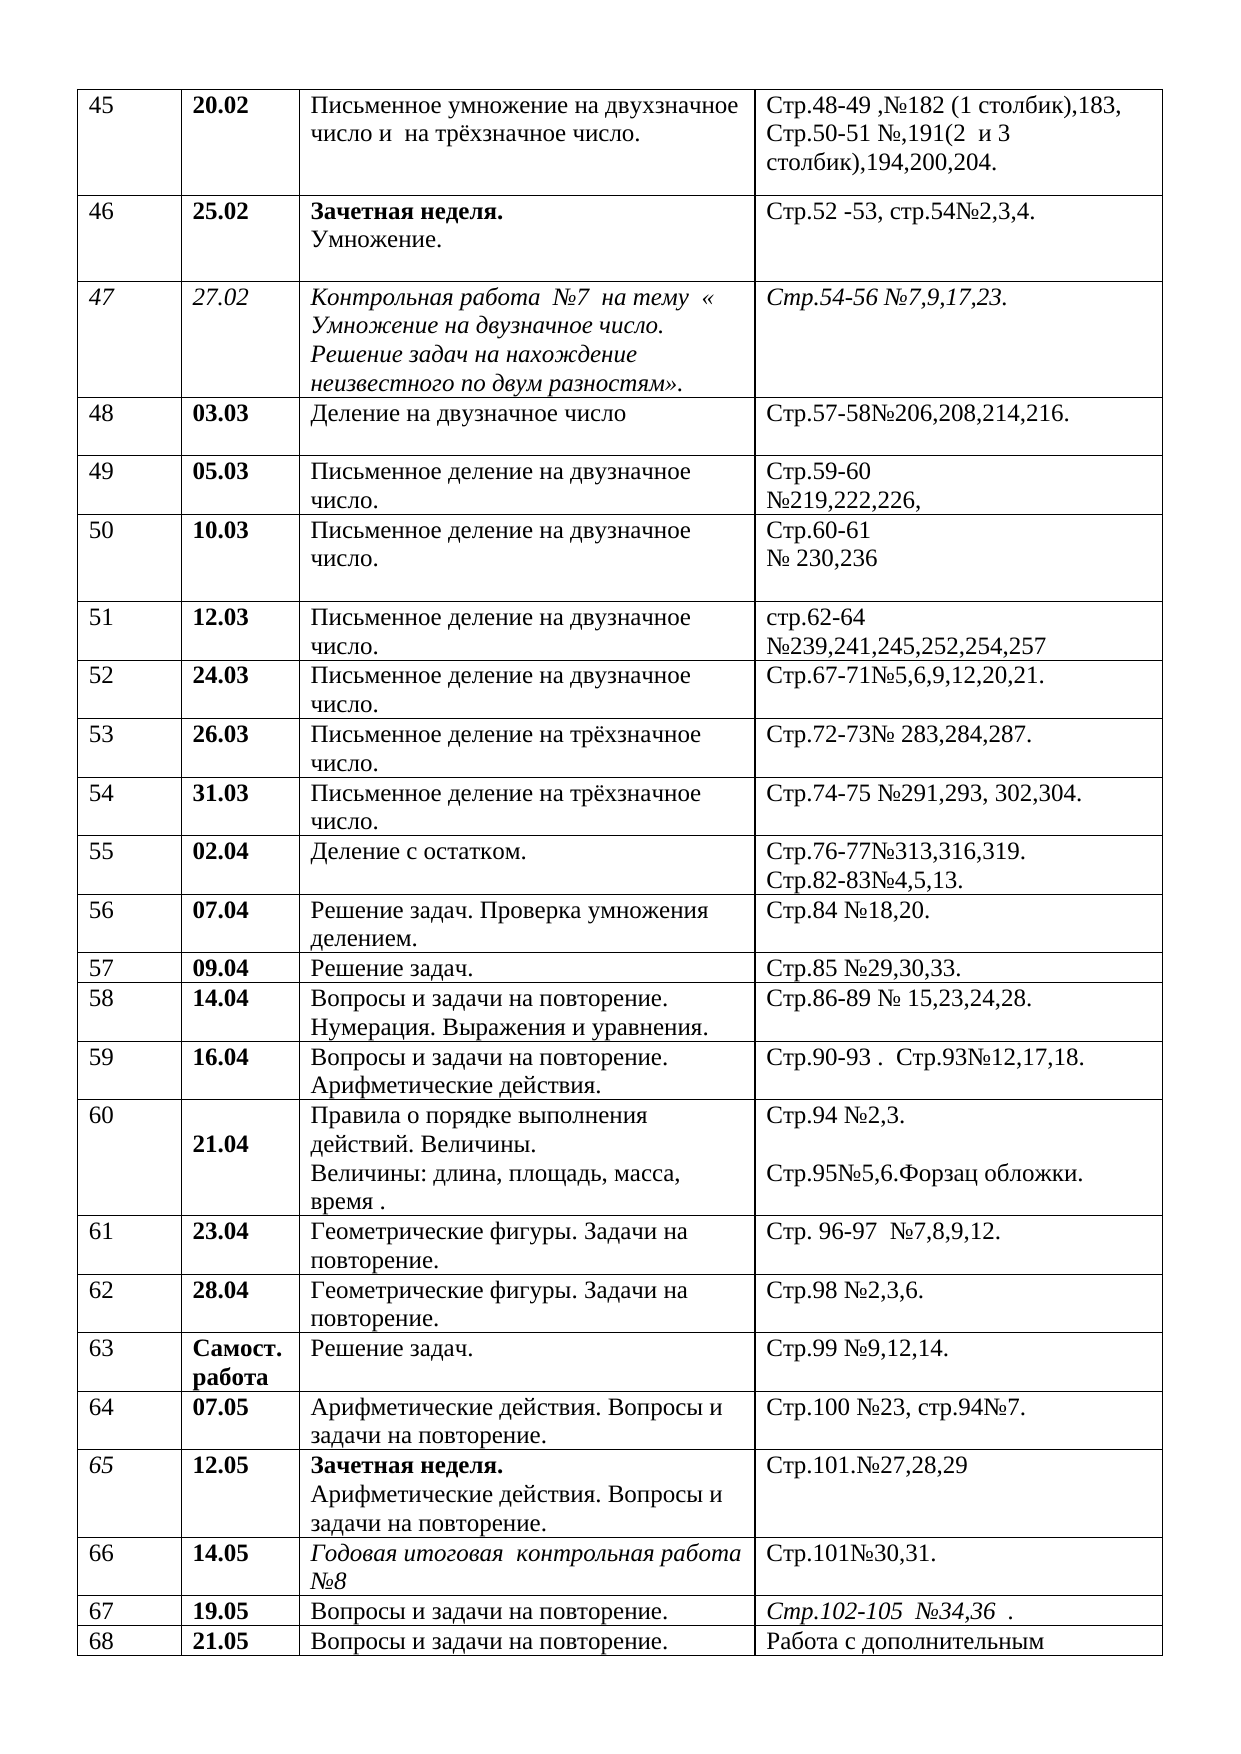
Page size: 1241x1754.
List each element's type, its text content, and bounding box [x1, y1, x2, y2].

table_cell 45 [78, 90, 181, 195]
table_cell 53 [78, 719, 181, 777]
table_cell Стр.48-49 ,№182 (1 столбик),183, Стр.50-51 №,191(2 и 3 столбик),194,200,204. [756, 90, 1162, 195]
table_cell 67 [78, 1596, 181, 1625]
table_cell 56 [78, 895, 181, 952]
table_cell 14.04 [182, 983, 299, 1041]
table_cell 27.02 [182, 282, 299, 397]
table_cell Стр.54-56 №7,9,17,23. [756, 282, 1162, 397]
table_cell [756, 1626, 1162, 1655]
table_cell 49 [78, 456, 181, 514]
table_cell 52 [78, 661, 181, 718]
table_cell Письменное деление на двузначное число. [300, 602, 754, 659]
table_cell 12.03 [182, 602, 299, 659]
table_cell 20.02 [182, 90, 299, 195]
table_cell Стр.94 №2,3. Стр.95№5,6.Форзац обложки. [756, 1100, 1162, 1215]
table_cell 25.02 [182, 196, 299, 281]
table_cell Зачетная неделя. Арифметические действия. Вопросы и задачи на повторение. [300, 1450, 754, 1537]
table_cell Решение задач. [300, 953, 754, 982]
table_cell 46 [78, 196, 181, 281]
table_cell Стр.101.№27,28,29 [756, 1450, 1162, 1537]
table_cell Решение задач. Проверка умножения делением. [300, 895, 754, 952]
table_cell 47 [78, 282, 181, 397]
table_cell Стр.59-60 №219,222,226, [756, 456, 1162, 514]
table_cell 55 [78, 836, 181, 894]
table_cell Стр.99 №9,12,14. [756, 1333, 1162, 1391]
table_cell 21.04 [182, 1100, 299, 1215]
table_cell Годовая итоговая контрольная работа №8 [300, 1538, 754, 1595]
table_cell Правила о порядке выполнения действий. Величины. Величины: длина, площадь, масса, время . [300, 1100, 754, 1215]
table_cell Стр.57-58№206,208,214,216. [756, 398, 1162, 455]
table_cell Стр.72-73№ 283,284,287. [756, 719, 1162, 777]
table_cell 60 [78, 1100, 181, 1215]
table_cell Стр.67-71№5,6,9,12,20,21. [756, 661, 1162, 718]
table_cell 28.04 [182, 1275, 299, 1332]
table_cell 48 [78, 398, 181, 455]
table_cell 54 [78, 778, 181, 835]
table_cell Арифметические действия. Вопросы и задачи на повторение. [300, 1392, 754, 1449]
table_cell 62 [78, 1275, 181, 1332]
table_cell Решение задач. [300, 1333, 754, 1391]
table_cell Вопросы и задачи на повторение. Арифметические действия. [300, 1042, 754, 1099]
table_cell Стр.101№30,31. [756, 1538, 1162, 1595]
table_cell 24.03 [182, 661, 299, 718]
table_cell Стр.85 №29,30,33. [756, 953, 1162, 982]
table_cell 51 [78, 602, 181, 659]
table_cell 03.03 [182, 398, 299, 455]
table_cell Зачетная неделя. Умножение. [300, 196, 754, 281]
table_cell 58 [78, 983, 181, 1041]
table_cell 61 [78, 1216, 181, 1274]
table_cell Стр.60-61 № 230,236 [756, 515, 1162, 601]
table_cell Письменное деление на двузначное число. [300, 515, 754, 601]
table_cell 07.04 [182, 895, 299, 952]
table_cell стр.62-64 №239,241,245,252,254,257 [756, 602, 1162, 659]
table_cell Письменное деление на двузначное число. [300, 456, 754, 514]
table_cell 57 [78, 953, 181, 982]
table_cell Стр.76-77№313,316,319. Стр.82-83№4,5,13. [756, 836, 1162, 894]
table_cell Письменное умножение на двухзначное число и на трёхзначное число. [300, 90, 754, 195]
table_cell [300, 1626, 754, 1655]
table_cell Стр.98 №2,3,6. [756, 1275, 1162, 1332]
table_cell Письменное деление на трёхзначное число. [300, 719, 754, 777]
table_cell 23.04 [182, 1216, 299, 1274]
table_cell Геометрические фигуры. Задачи на повторение. [300, 1216, 754, 1274]
table_cell Деление на двузначное число [300, 398, 754, 455]
table_cell Самост. работа [182, 1333, 299, 1391]
table_cell 05.03 [182, 456, 299, 514]
table_cell 21.05 [182, 1626, 299, 1655]
table_cell Деление с остатком. [300, 836, 754, 894]
table_cell 10.03 [182, 515, 299, 601]
table_cell 59 [78, 1042, 181, 1099]
table_cell 14.05 [182, 1538, 299, 1595]
table_cell 09.04 [182, 953, 299, 982]
table_cell 07.05 [182, 1392, 299, 1449]
table_cell Вопросы и задачи на повторение. Нумерация. Выражения и уравнения. [300, 983, 754, 1041]
table_cell 68 [78, 1626, 181, 1655]
table_cell Стр.52 -53, стр.54№2,3,4. [756, 196, 1162, 281]
table_cell 31.03 [182, 778, 299, 835]
table_cell Геометрические фигуры. Задачи на повторение. [300, 1275, 754, 1332]
table_cell Стр.86-89 № 15,23,24,28. [756, 983, 1162, 1041]
table_cell 66 [78, 1538, 181, 1595]
table_cell 12.05 [182, 1450, 299, 1537]
table_cell Письменное деление на трёхзначное число. [300, 778, 754, 835]
table_cell 26.03 [182, 719, 299, 777]
table_cell Письменное деление на двузначное число. [300, 661, 754, 718]
table_cell 16.04 [182, 1042, 299, 1099]
table_cell Стр.100 №23, стр.94№7. [756, 1392, 1162, 1449]
table_cell 64 [78, 1392, 181, 1449]
table_cell 63 [78, 1333, 181, 1391]
table_cell Стр.84 №18,20. [756, 895, 1162, 952]
table_cell 50 [78, 515, 181, 601]
table_cell Контрольная работа №7 на тему « Умножение на двузначное число. Решение задач на нахождение неизвестного по двум разностям». [300, 282, 754, 397]
table_cell 65 [78, 1450, 181, 1537]
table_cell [300, 1596, 754, 1625]
table_cell Стр.90-93 . Стр.93№12,17,18. [756, 1042, 1162, 1099]
table_cell Стр.102-105 №34,36 . [756, 1596, 1162, 1625]
table_cell 02.04 [182, 836, 299, 894]
table_cell 19.05 [182, 1596, 299, 1625]
table_cell Стр.74-75 №291,293, 302,304. [756, 778, 1162, 835]
table_cell Стр. 96-97 №7,8,9,12. [756, 1216, 1162, 1274]
